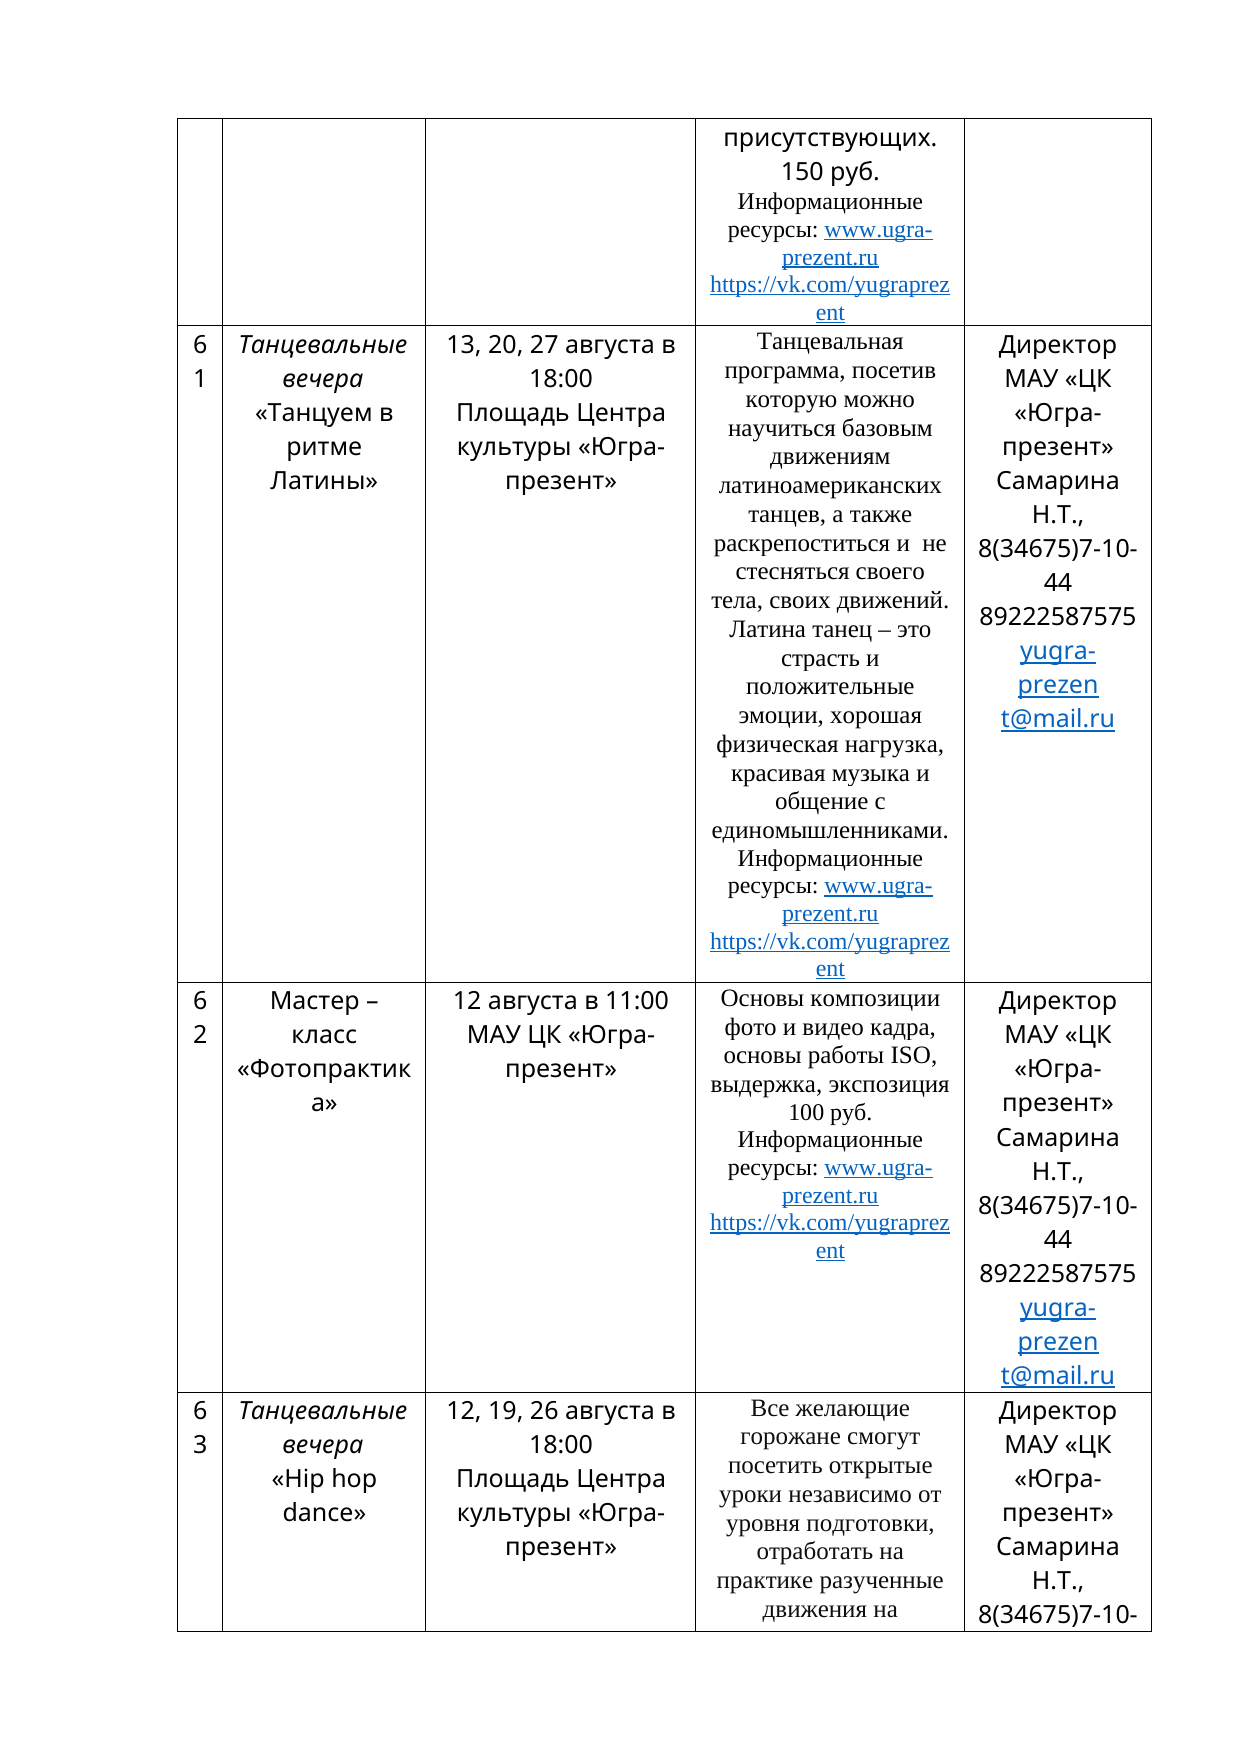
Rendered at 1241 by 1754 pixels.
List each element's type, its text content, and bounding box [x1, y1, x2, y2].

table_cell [223, 119, 425, 325]
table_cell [223, 1393, 425, 1631]
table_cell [965, 119, 1151, 325]
table_cell Танцевальная программа, посетив которую можно научиться базовым движениям латиноамериканских танцев, а также раскрепоститься и не стесняться своего тела, своих движений. Латина танец – это страсть и положительные эмоции, хорошая физическая нагрузка, красивая музыка и общение с единомышленниками. Информационные ресурсы: www.ugra-prezent.ru https://vk.com/yugraprezent [845, 326, 964, 982]
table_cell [696, 119, 964, 325]
table_cell Мастер – класс «Фотопрактика» [223, 983, 425, 1392]
table_cell Танцевальные вечера «Танцуем в ритме Латины» [223, 326, 425, 982]
table_cell Директор МАУ «ЦК «Югра-презент» Самарина Н.Т., 8(34675)7-10-44 89222587575 yugra-prezent@mail.ru [965, 983, 1151, 1392]
table_cell Основы композиции фото и видео кадра, основы работы ISO, выдержка, экспозиция 100 руб. Информационные ресурсы: www.ugra-prezent.ru https://vk.com/yugraprezent [696, 983, 964, 1392]
table_cell 63 [178, 1393, 222, 1631]
table_cell 13, 20, 27 августа в 18:00 Площадь Центра культуры «Югра-презент» [426, 326, 695, 982]
table_cell Директор МАУ «ЦК «Югра-презент» Самарина Н.Т., 8(34675)7-10-44 89222587575 yugra-prezent@mail.ru [965, 326, 1151, 982]
table_cell 62 [178, 983, 222, 1392]
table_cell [426, 119, 695, 325]
table_cell 61 [178, 326, 222, 982]
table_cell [426, 1393, 695, 1631]
table_cell Танцевальная программа, посетив которую можно научиться базовым движениям латиноамериканских танцев, а также раскрепоститься и не стесняться своего тела, своих движений. Латина танец – это страсть и положительные эмоции, хорошая физическая нагрузка, красивая музыка и общение с единомышленниками. Информационные ресурсы: www.ugra-prezent.ru https://vk.com/yugraprezent [696, 326, 816, 982]
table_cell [965, 1393, 1151, 1631]
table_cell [696, 1393, 964, 1631]
table_cell 60 [178, 119, 222, 325]
table_cell 12 августа в 11:00 МАУ ЦК «Югра-презент» [426, 983, 695, 1392]
